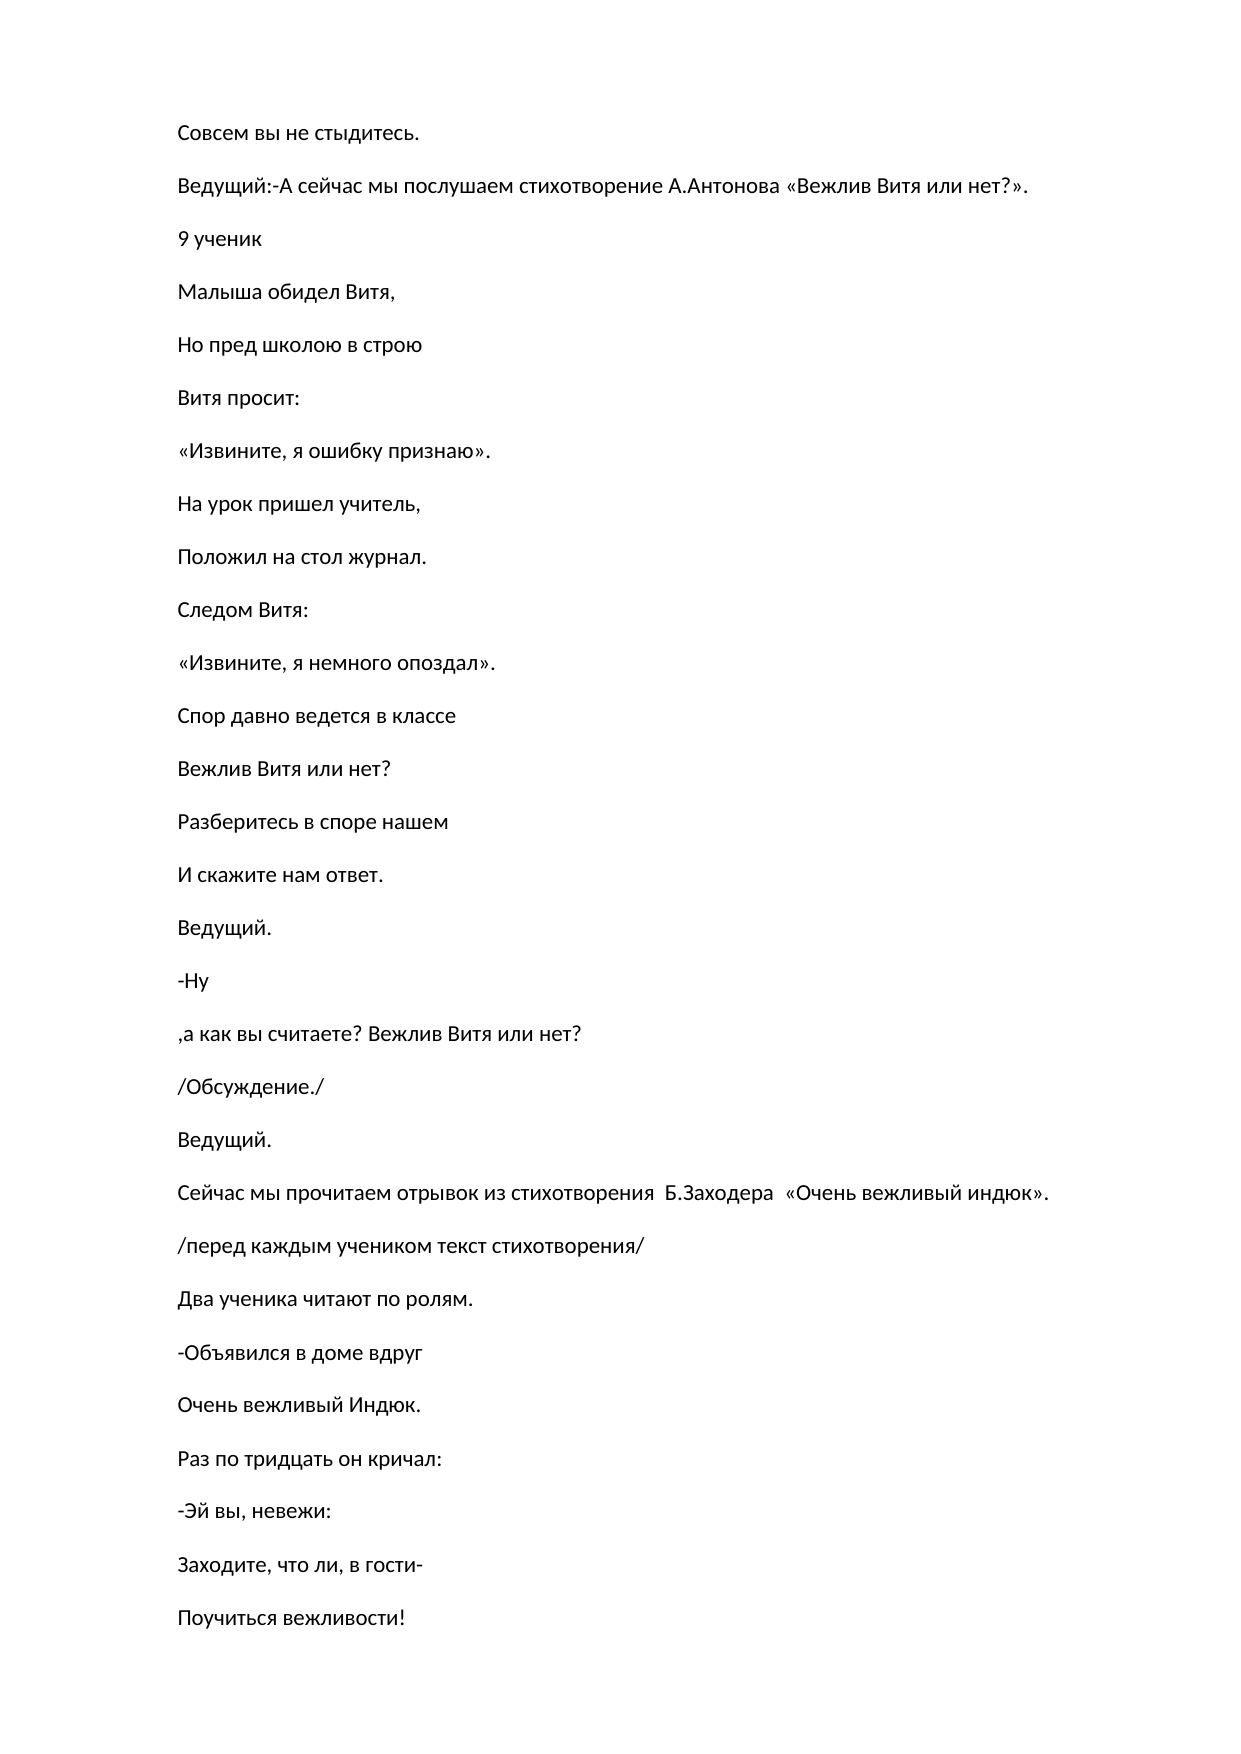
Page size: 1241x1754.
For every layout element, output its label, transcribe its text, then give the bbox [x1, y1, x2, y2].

text Ведущий. [177, 1126, 1152, 1153]
text Сейчас мы прочитаем отрывок из стихотворения Б.Заходера «Очень вежливый индюк». [177, 1178, 1152, 1207]
text «Извините, я немного опоздал». [177, 648, 1152, 676]
text -Объявился в доме вдруг [177, 1338, 1152, 1366]
text Заходите, что ли, в гости- [177, 1550, 1152, 1578]
text Поучиться вежливости! [177, 1603, 1152, 1631]
text 9 ученик [177, 224, 1152, 252]
text Ведущий. [177, 913, 1152, 941]
text Малыша обидел Витя, [177, 277, 1152, 305]
text Но пред школою в строю [177, 330, 1152, 358]
text Два ученика читают по ролям. [177, 1284, 1152, 1313]
text Очень вежливый Индюк. [177, 1391, 1152, 1419]
text Разберитесь в споре нашем [177, 807, 1152, 835]
text Следом Витя: [177, 595, 1152, 623]
text «Извините, я ошибку признаю». [177, 436, 1152, 464]
text /Обсуждение./ [177, 1072, 1152, 1101]
text Совсем вы не стыдитесь. [177, 118, 1152, 146]
text Ведущий:-А сейчас мы послушаем стихотворение А.Антонова «Вежлив Витя или нет?». [177, 171, 1152, 199]
text Вежлив Витя или нет? [177, 754, 1152, 782]
text И скажите нам ответ. [177, 860, 1152, 888]
text Витя просит: [177, 383, 1152, 411]
text -Эй вы, невежи: [177, 1497, 1152, 1525]
text ,а как вы считаете? Вежлив Витя или нет? [177, 1019, 1152, 1047]
text Раз по тридцать он кричал: [177, 1444, 1152, 1472]
text Положил на стол журнал. [177, 542, 1152, 570]
text -Ну [177, 966, 1152, 994]
text Спор давно ведется в классе [177, 701, 1152, 729]
text /перед каждым учеником текст стихотворения/ [177, 1232, 1152, 1259]
text На урок пришел учитель, [177, 489, 1152, 517]
